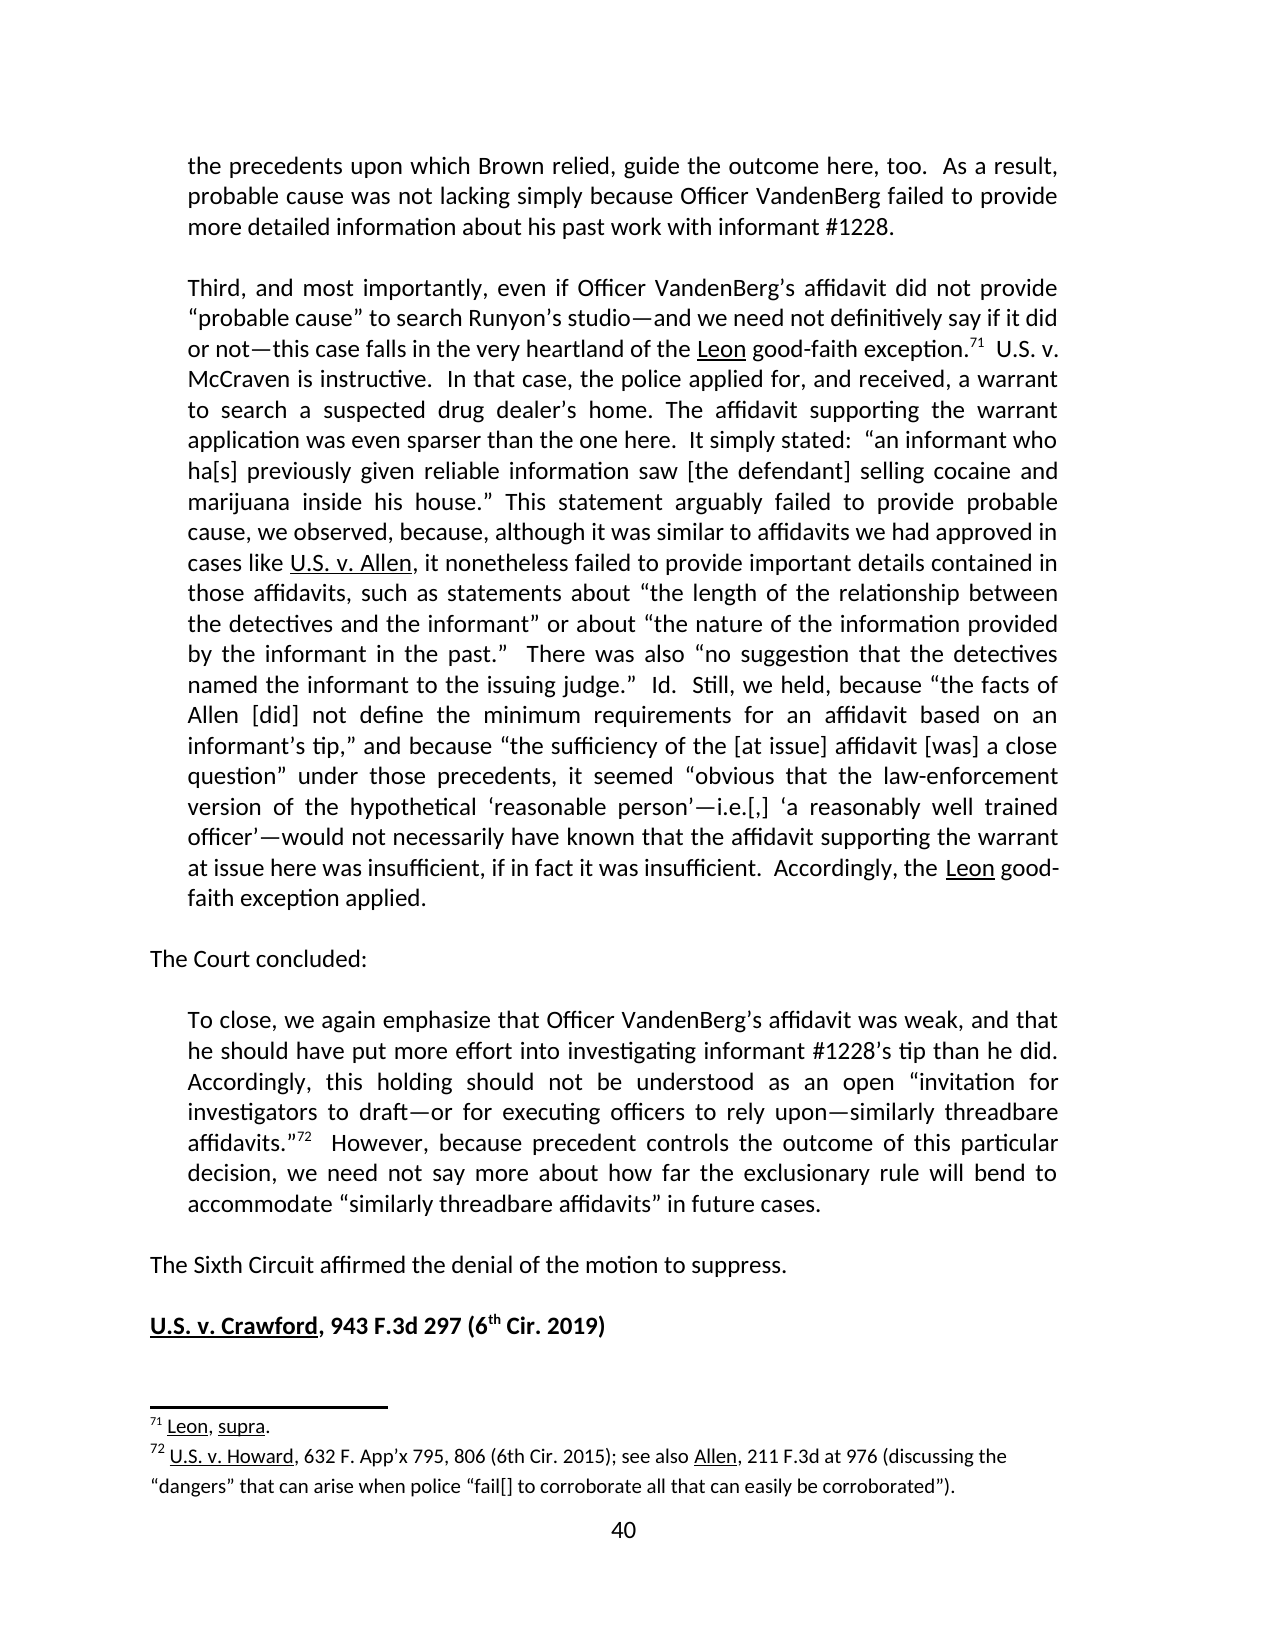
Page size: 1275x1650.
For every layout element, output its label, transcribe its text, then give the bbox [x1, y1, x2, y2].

text U.S. v. Crawford, 943 F.3d 297 (6th Cir. 2019) [150, 1310, 1097, 1340]
text Third, and most importantly, even if Officer VandenBerg’s affidavit did not provide “probable cause” to search Runyon’s studio—and we need not definitively say if it did or not—this case falls in the very heartland of the Leon good-faith exception. U.S. v. McCraven is instructive. In that case, the police applied for, and received, a warrant to search a suspected drug dealer’s home. The affidavit supporting the warrant application was even sparser than the one here. It simply stated: “an informant who ha[s] previously given reliable information saw [the defendant] selling cocaine and marijuana inside his house.” This statement arguably failed to provide probable cause, we observed, because, although it was similar to affidavits we had approved in cases like U.S. v. Allen, it nonetheless failed to provide important details contained in those affidavits, such as statements about “the length of the relationship between the detectives and the informant” or about “the nature of the information provided by the informant in the past.” There was also “no suggestion that the detectives named the informant to the issuing judge.” Id. Still, we held, because “the facts of Allen [did] not define the minimum requirements for an affidavit based on an informant’s tip,” and because “the sufficiency of the [at issue] affidavit [was] a close question” under those precedents, it seemed “obvious that the law-enforcement version of the hypothetical ‘reasonable person’—i.e.[,] ‘a reasonably well trained officer’—would not necessarily have known that the affidavit supporting the warrant at issue here was insufficient, if in fact it was insufficient. Accordingly, the Leon good-faith exception applied. [187, 272, 1059, 913]
text The Sixth Circuit affirmed the denial of the motion to suppress. [150, 1249, 1059, 1279]
text To close, we again emphasize that Officer VandenBerg’s affidavit was weak, and that he should have put more effort into investigating informant #1228’s tip than he did. Accordingly, this holding should not be understood as an open “invitation for investigators to draft—or for executing officers to rely upon—similarly threadbare affidavits.” However, because precedent controls the outcome of this particular decision, we need not say more about how far the exclusionary rule will bend to accommodate “similarly threadbare affidavits” in future cases. [187, 1004, 1059, 1218]
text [187, 150, 1059, 242]
text The Court concluded: [150, 943, 1097, 974]
